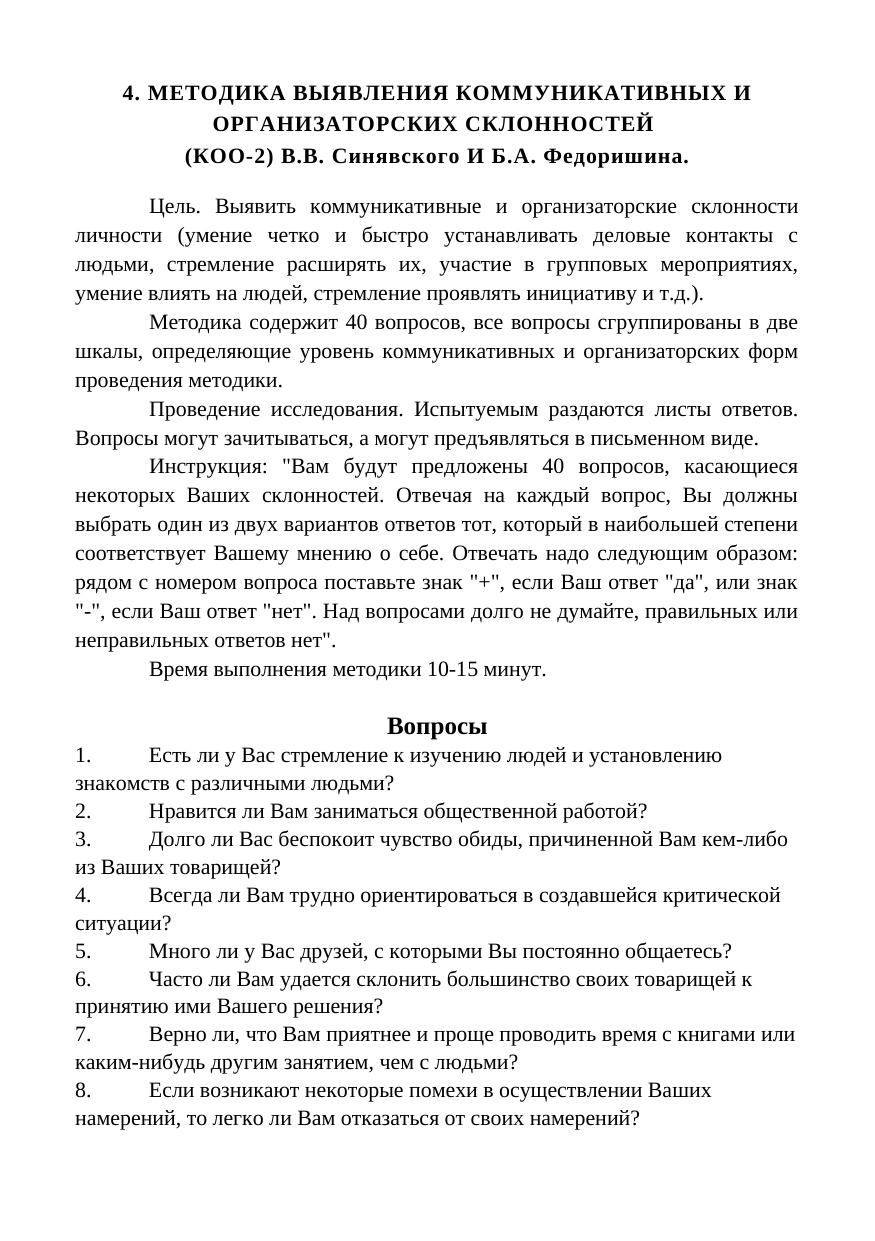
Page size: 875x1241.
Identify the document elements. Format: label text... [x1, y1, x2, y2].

text Методика содержит 40 вопросов, все вопросы сгруппированы в две шкалы, определяющие уровень коммуникативных и организаторских форм проведения методики. [75, 306, 799, 393]
text Время выполнения методики 10-15 минут. [75, 653, 799, 682]
list Нравится ли Вам заниматься общественной работой? [75, 796, 799, 824]
list Долго ли Вас беспокоит чувство обиды, причиненной Вам кем-либо из Ваших товарищей? [75, 824, 799, 880]
list Если возникают некоторые помехи в осуществлении Ваших намерений, то легко ли Вам отказаться от своих намерений? [75, 1075, 799, 1131]
list Есть ли у Вас стремление к изучению людей и установлению знакомств с различными людьми? [75, 740, 799, 796]
text Проведение исследования. Испытуемым раздаются листы ответов. Вопросы могут зачитываться, а могут предъявляться в письменном виде. [75, 393, 799, 451]
list Всегда ли Вам трудно ориентироваться в создавшейся критической ситуации? [75, 880, 799, 936]
text 4. Методика выявления коммуникативных И организаторских склонностей (КОО-2) В.В. Синявского И Б.А. Федоришина. [75, 75, 799, 169]
text Инструкция: "Вам будут предложены 40 вопросов, касающиеся некоторых Ваших склонностей. Отвечая на каждый вопрос, Вы должны выбрать один из двух вариантов ответов тот, который в наибольшей степени соответствует Вашему мнению о себе. Отвечать надо следующим образом: рядом с номером вопроса поставьте знак "+", если Ваш ответ "да", или знак "-", если Ваш ответ "нет". Над вопросами долго не думайте, правильных или неправильных ответов нет". [75, 451, 799, 653]
text Вопросы [75, 711, 799, 740]
list Часто ли Вам удается склонить большинство своих товарищей к принятию ими Вашего решения? [75, 964, 799, 1019]
list Много ли у Вас друзей, с которыми Вы постоянно общаетесь? [75, 936, 799, 964]
text Цель. Выявить коммуникативные и организаторские склонности личности (умение четко и быстро устанавливать деловые контакты с людьми, стремление расширять их, участие в групповых мероприятиях, умение влиять на людей, стремление проявлять инициативу и т.д.). [75, 190, 799, 306]
list Верно ли, что Вам приятнее и проще проводить время с книгами или каким-нибудь другим занятием, чем с людьми? [75, 1019, 799, 1075]
